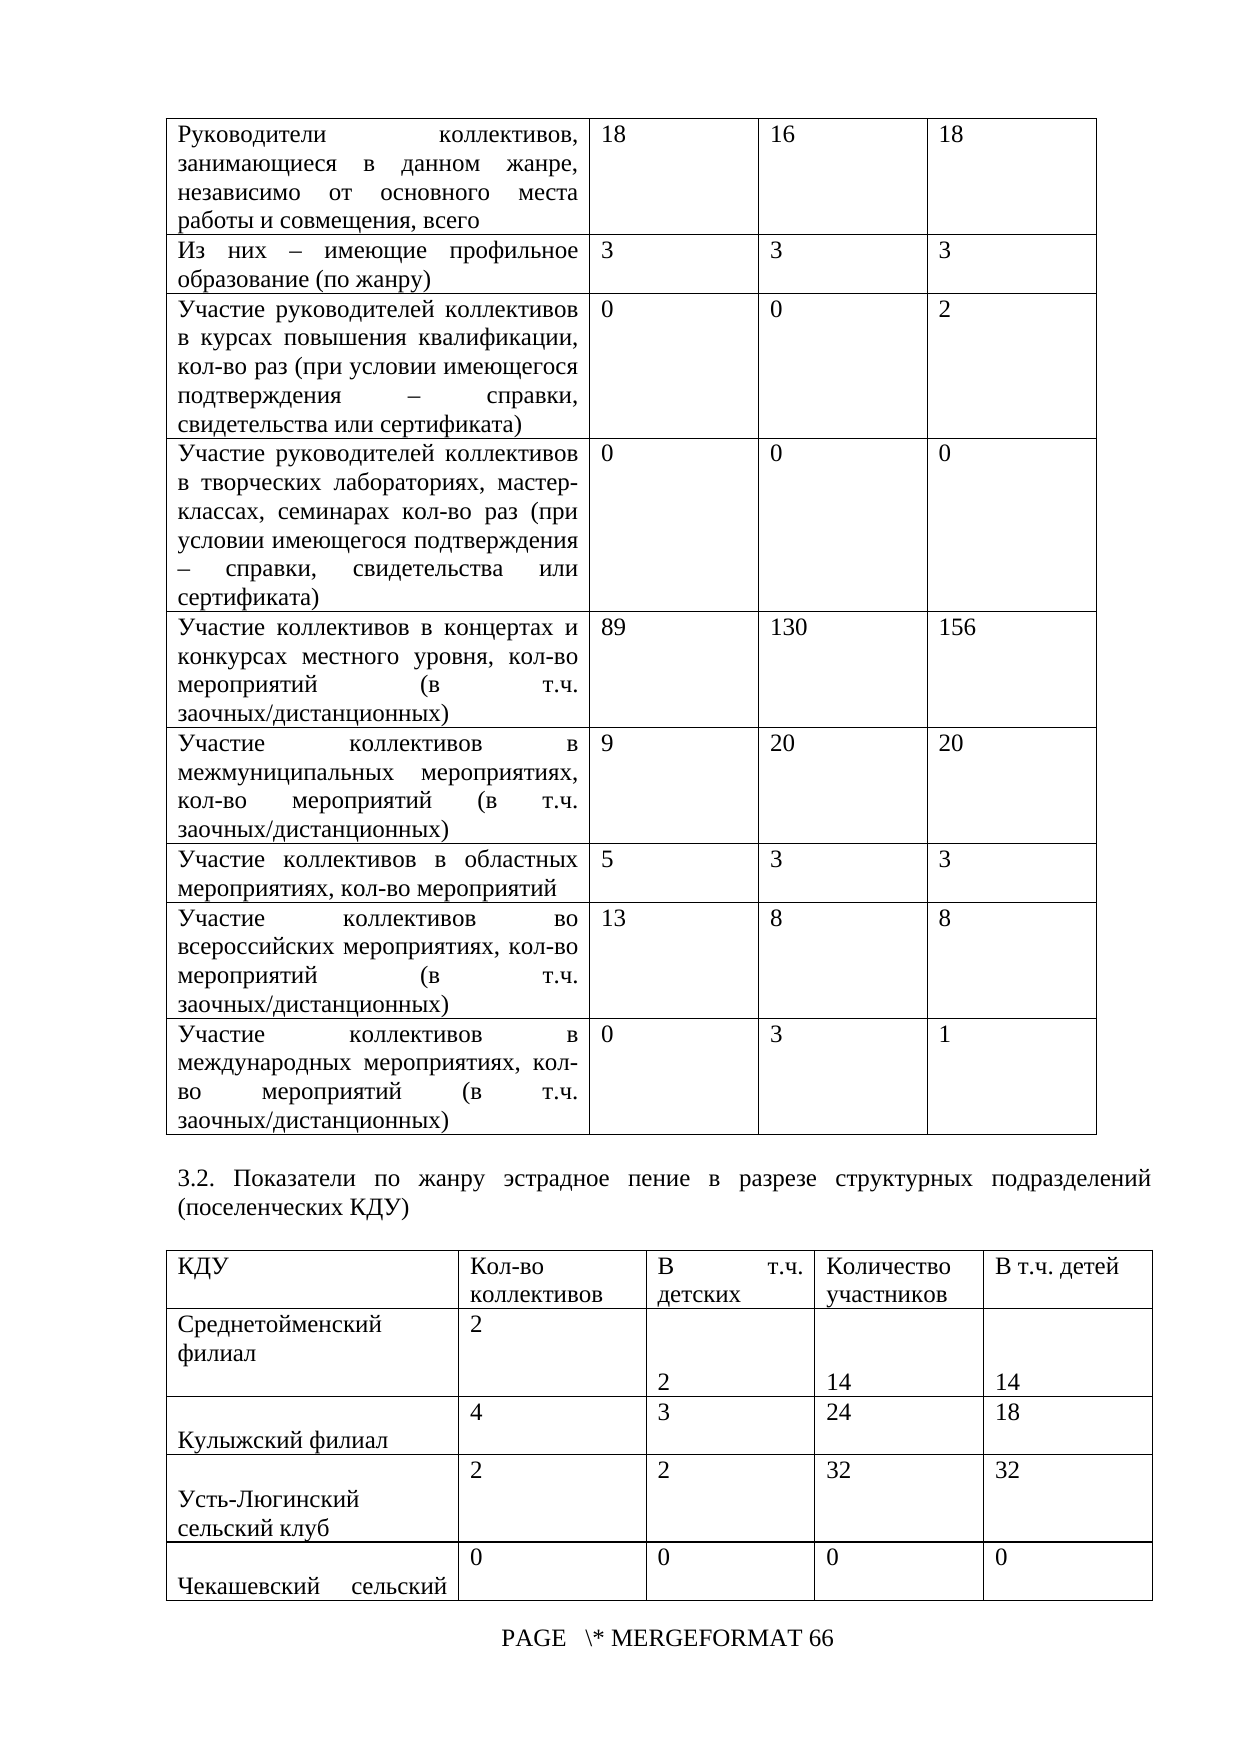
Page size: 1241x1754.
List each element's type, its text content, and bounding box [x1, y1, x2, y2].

table_cell 14 [815, 1309, 983, 1396]
table_cell 32 [984, 1455, 1152, 1541]
table_cell 20 [759, 728, 927, 843]
table_cell 2 [459, 1455, 646, 1541]
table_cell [167, 1543, 458, 1600]
table_cell 2 [647, 1455, 814, 1541]
table_cell Усть-Люгинский сельский клуб [167, 1455, 458, 1541]
table_cell Участие руководителей коллективов в курсах повышения квалификации, кол-во раз (при условии имеющегося подтверждения – справки, свидетельства или сертификата) [167, 294, 589, 437]
table_cell 2 [459, 1309, 646, 1396]
table_cell 8 [928, 903, 1096, 1018]
table_cell 0 [459, 1543, 646, 1600]
table_cell 3 [590, 235, 758, 293]
table_cell 2 [928, 294, 1096, 437]
table_cell 18 [984, 1397, 1152, 1454]
table_cell 0 [815, 1543, 983, 1600]
table_cell 0 [759, 294, 927, 437]
table_cell 3 [928, 844, 1096, 902]
table_cell 0 [759, 439, 927, 611]
table_cell Кулыжский филиал [167, 1397, 458, 1454]
table_cell 4 [459, 1397, 646, 1454]
table_header Кол-во коллективов [459, 1251, 646, 1308]
table_cell 24 [815, 1397, 983, 1454]
table_cell 0 [590, 439, 758, 611]
table_cell 0 [590, 1019, 758, 1134]
table_cell 3 [759, 235, 927, 293]
table_cell Участие коллективов в концертах и конкурсах местного уровня, кол-во мероприятий (в т.ч. заочных/дистанционных) [167, 612, 589, 727]
table_cell 130 [759, 612, 927, 727]
table_cell 16 [759, 119, 927, 234]
table_cell 20 [928, 728, 1096, 843]
table_cell 89 [590, 612, 758, 727]
table_cell 0 [590, 294, 758, 437]
table_cell 32 [815, 1455, 983, 1541]
table_cell 3 [759, 844, 927, 902]
table_cell Участие коллективов в межмуниципальных мероприятиях, кол-во мероприятий (в т.ч. заочных/дистанционных) [167, 728, 589, 843]
table_cell 0 [928, 439, 1096, 611]
table_cell 3 [928, 235, 1096, 293]
table_cell 1 [928, 1019, 1096, 1134]
table_cell 18 [590, 119, 758, 234]
table_header В т.ч. детских [647, 1251, 814, 1308]
table_header Количество участников [815, 1251, 983, 1308]
table_cell 3 [647, 1397, 814, 1454]
table_cell Из них – имеющие профильное образование (по жанру) [167, 235, 589, 293]
table_cell Участие коллективов в международных мероприятиях, кол-во мероприятий (в т.ч. заочных/дистанционных) [167, 1019, 589, 1134]
table_cell Среднетойменский филиал [167, 1309, 458, 1396]
text 3.2. Показатели по жанру эстрадное пение в разрезе структурных подразделений (поселенческих КДУ) [177, 1163, 1152, 1221]
table_cell 2 [647, 1309, 814, 1396]
table_cell 8 [759, 903, 927, 1018]
table_cell 0 [647, 1543, 814, 1600]
table_cell 5 [590, 844, 758, 902]
table_cell Участие коллективов в областных мероприятиях, кол-во мероприятий [167, 844, 589, 902]
table_cell Участие руководителей коллективов в творческих лабораториях, мастер-классах, семинарах кол-во раз (при условии имеющегося подтверждения – справки, свидетельства или сертификата) [167, 439, 589, 611]
table_cell 13 [590, 903, 758, 1018]
table_cell 14 [984, 1309, 1152, 1396]
table_cell Руководители коллективов, занимающиеся в данном жанре, независимо от основного места работы и совмещения, всего [167, 119, 589, 234]
table_cell 156 [928, 612, 1096, 727]
table_header В т.ч. детей [984, 1251, 1152, 1308]
table_header КДУ [167, 1251, 458, 1308]
table_cell 18 [928, 119, 1096, 234]
table_cell Участие коллективов во всероссийских мероприятиях, кол-во мероприятий (в т.ч. заочных/дистанционных) [167, 903, 589, 1018]
table_cell 3 [759, 1019, 927, 1134]
table_cell 0 [984, 1543, 1152, 1600]
table_cell 9 [590, 728, 758, 843]
